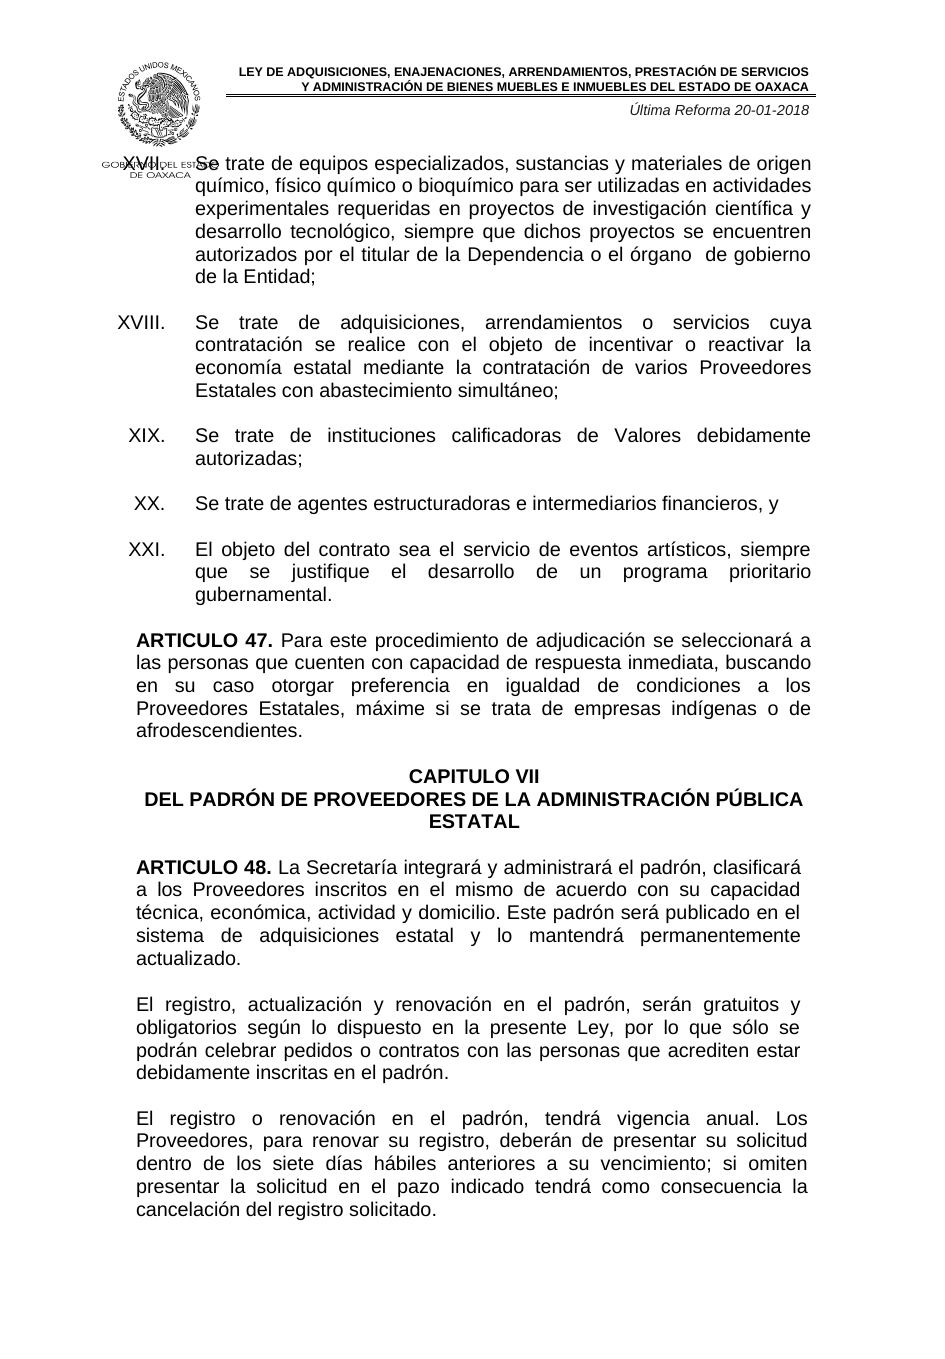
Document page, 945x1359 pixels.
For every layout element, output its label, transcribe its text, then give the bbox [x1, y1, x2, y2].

list El objeto del contrato sea el servicio de eventos artísticos, siempre que se justifique el desarrollo de un programa prioritario gubernamental. [165, 538, 812, 606]
text ARTICULO 47. Para este procedimiento de adjudicación se seleccionará a las personas que cuenten con capacidad de respuesta inmediata, buscando en su caso otorgar preferencia en igualdad de condiciones a los Proveedores Estatales, máxime si se trata de empresas indígenas o de afrodescendientes. [136, 628, 812, 742]
picture [99, 59, 222, 181]
text ARTICULO 48. La Secretaría integrará y administrará el padrón, clasificará a los Proveedores inscritos en el mismo de acuerdo con su capacidad técnica, económica, actividad y domicilio. Este padrón será publicado en el sistema de adquisiciones estatal y lo mantendrá permanentemente actualizado. [136, 856, 801, 969]
text El registro, actualización y renovación en el padrón, serán gratuitos y obligatorios según lo dispuesto en la presente Ley, por lo que sólo se podrán celebrar pedidos o contratos con las personas que acrediten estar debidamente inscritas en el padrón. [136, 993, 801, 1084]
list Se trate de equipos especializados, sustancias y materiales de origen químico, físico químico o bioquímico para ser utilizadas en actividades experimentales requeridas en proyectos de investigación científica y desarrollo tecnológico, siempre que dichos proyectos se encuentren autorizados por el titular de la Dependencia o el órgano de gobierno de la Entidad; [165, 152, 812, 288]
list Se trate de instituciones calificadoras de Valores debidamente autorizadas; [165, 424, 812, 469]
list Se trate de adquisiciones, arrendamientos o servicios cuya contratación se realice con el objeto de incentivar o reactivar la economía estatal mediante la contratación de varios Proveedores Estatales con abastecimiento simultáneo; [165, 311, 812, 401]
list Se trate de agentes estructuradoras e intermediarios financieros, y [165, 492, 812, 515]
text DEL PADRÓN DE PROVEEDORES DE LA ADMINISTRACIÓN PÚBLICA ESTATAL [136, 787, 812, 833]
text El registro o renovación en el padrón, tendrá vigencia anual. Los Proveedores, para renovar su registro, deberán de presentar su solicitud dentro de los siete días hábiles anteriores a su vencimiento; si omiten presentar la solicitud en el pazo indicado tendrá como consecuencia la cancelación del registro solicitado. [136, 1107, 809, 1220]
text CAPITULO VII [136, 765, 812, 787]
